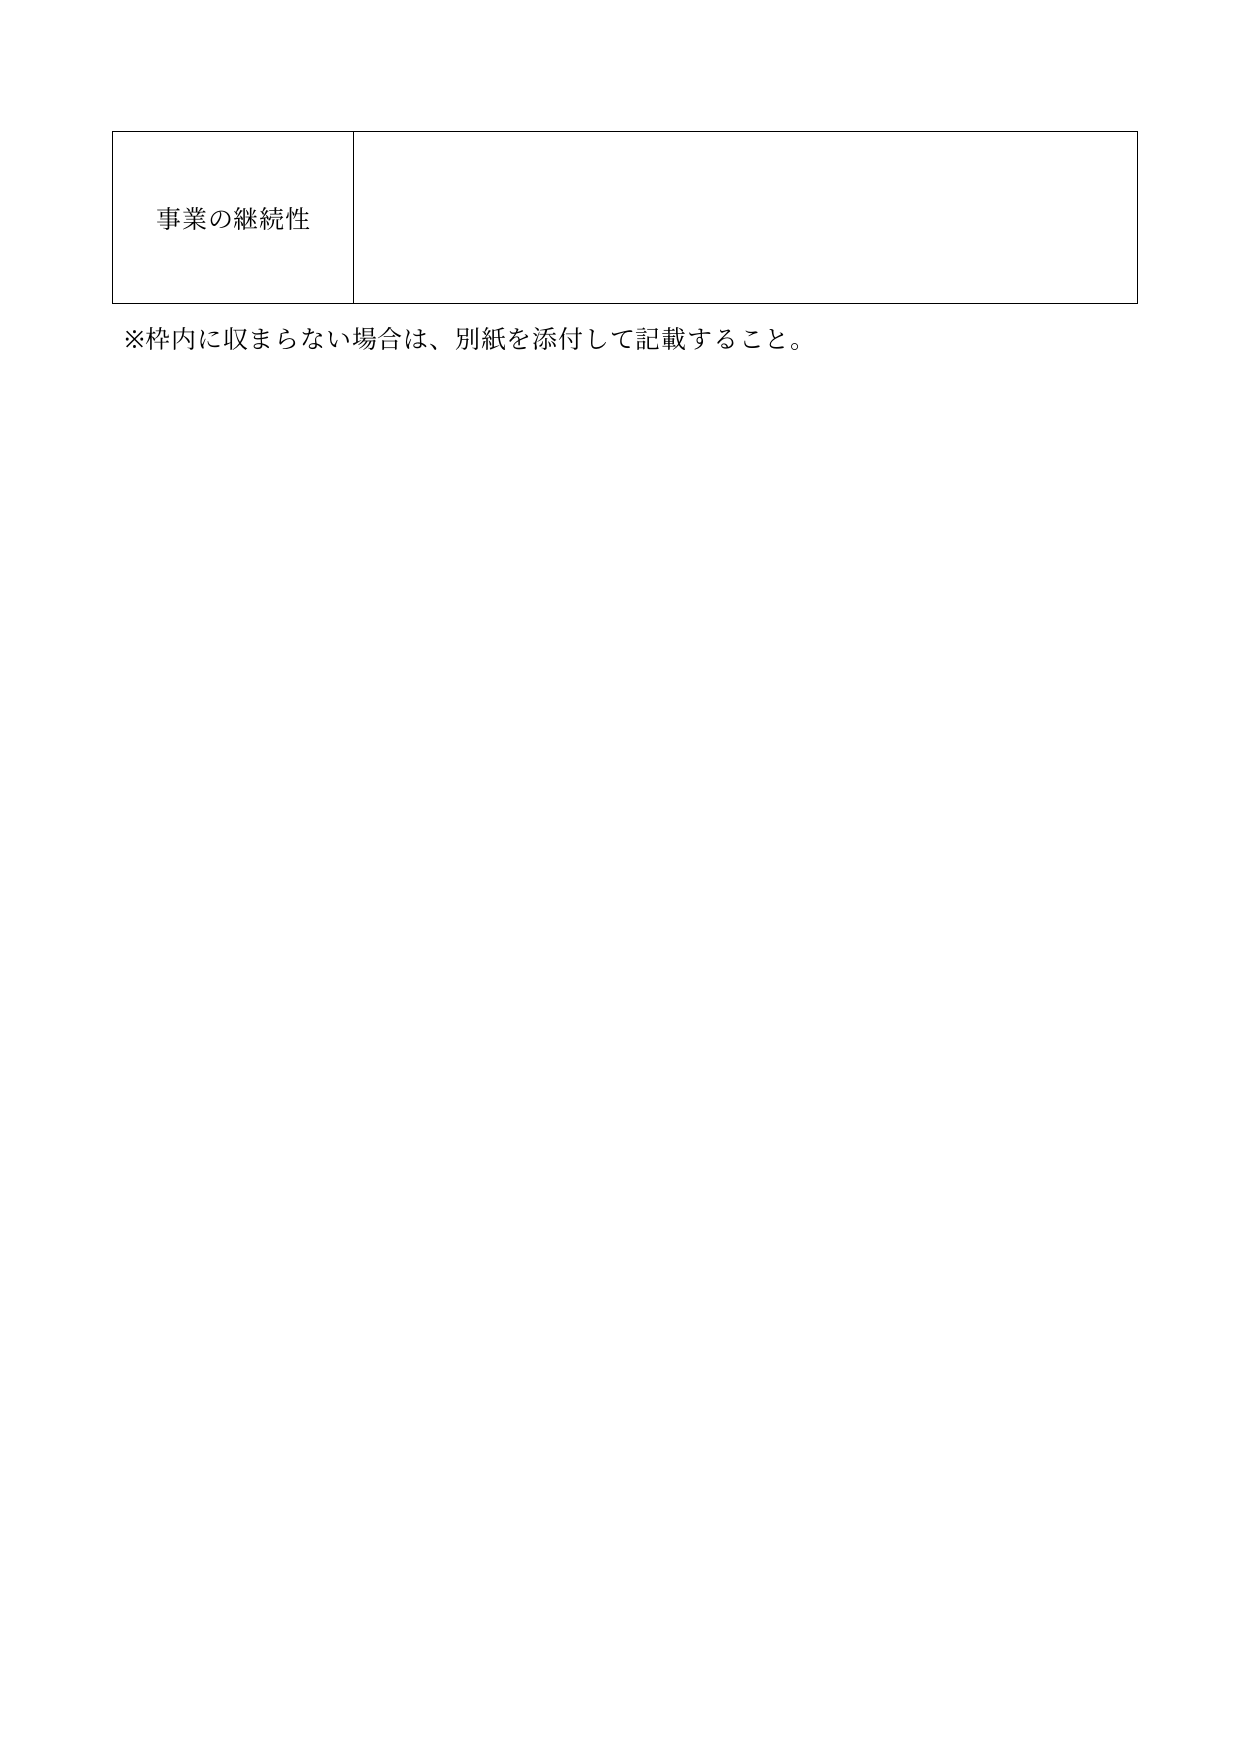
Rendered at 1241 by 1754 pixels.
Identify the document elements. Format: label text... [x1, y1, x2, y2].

table_cell 事業の継続性 [113, 132, 353, 302]
table_cell [354, 132, 1137, 302]
text ※枠内に収まらない場合は、別紙を添付して記載すること。 [124, 304, 1128, 373]
